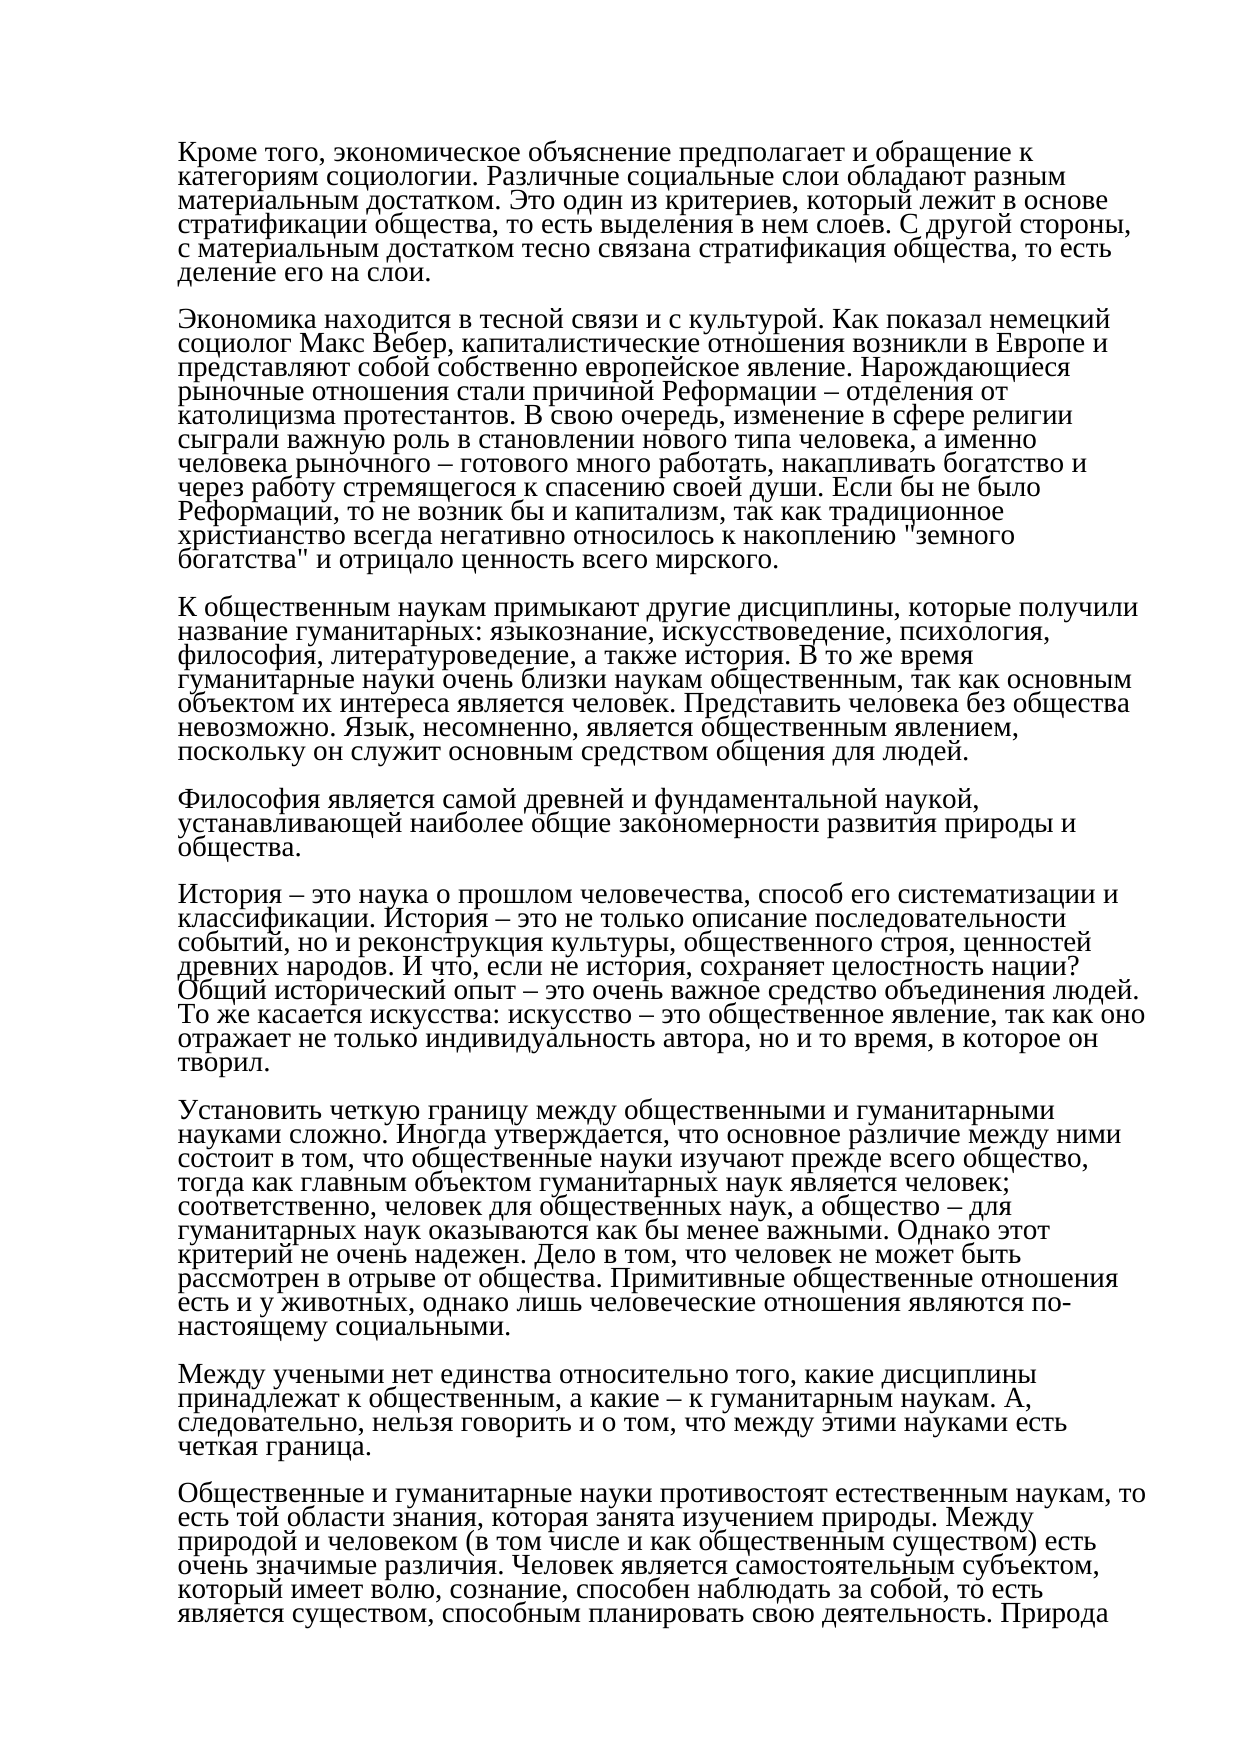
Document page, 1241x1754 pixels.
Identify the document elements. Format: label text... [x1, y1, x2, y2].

text История – это наука о прошлом человечества, способ его систематизации и классификации. История – это не только описание последовательности событий, но и реконструкция культуры, общественного строя, ценностей древних народов. И что, если не история, сохраняет целостность нации? Общий исторический опыт – это очень важное средство объединения людей. То же касается искусства: искусство – это общественное явление, так как оно отражает не только индивидуальность автора, но и то время, в которое он творил. [177, 885, 1150, 1076]
text Установить четкую границу между общественными и гуманитарными науками сложно. Иногда утверждается, что основное различие между ними состоит в том, что общественные науки изучают прежде всего общество, тогда как главным объектом гуманитарных наук является человек; соответственно, человек для общественных наук, а общество – для гуманитарных наук оказываются как бы менее важными. Однако этот критерий не очень надежен. Дело в том, что человек не может быть рассмотрен в отрыве от общества. Примитивные общественные отношения есть и у животных, однако лишь человеческие отношения являются по-настоящему социальными. [177, 1100, 1150, 1340]
text Философия является самой древней и фундаментальной наукой, устанавливающей наиболее общие закономерности развития природы и общества. [177, 789, 1150, 861]
text Экономика находится в тесной связи и с культурой. Как показал немецкий социолог Макс Вебер, капиталистические отношения возникли в Европе и представляют собой собственно европейское явление. Нарождающиеся рыночные отношения стали причиной Реформации – отделения от католицизма протестантов. В свою очередь, изменение в сфере религии сыграли важную роль в становлении нового типа человека, а именно человека рыночного – готового много работать, накапливать богатство и через работу стремящегося к спасению своей души. Если бы не было Реформации, то не возник бы и капитализм, так как традиционное христианство всегда негативно относилось к накоплению "земного богатства" и отрицало ценность всего мирского. [177, 310, 1150, 573]
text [177, 1484, 1150, 1627]
text К общественным наукам примыкают другие дисциплины, которые получили название гуманитарных: языкознание, искусствоведение, психология, философия, литературоведение, а также история. В то же время гуманитарные науки очень близки наукам общественным, так как основным объектом их интереса является человек. Представить человека без общества невозможно. Язык, несомненно, является общественным явлением, поскольку он служит основным средством общения для людей. [177, 597, 1150, 765]
text Кроме того, экономическое объяснение предполагает и обращение к категориям социологии. Различные социальные слои обладают разным материальным достатком. Это один из критериев, который лежит в основе стратификации общества, то есть выделения в нем слоев. С другой стороны, с материальным достатком тесно связана стратификация общества, то есть деление его на слои. [177, 142, 1150, 286]
text Между учеными нет единства относительно того, какие дисциплины принадлежат к общественным, а какие – к гуманитарным наукам. А, следовательно, нельзя говорить и о том, что между этими науками есть четкая граница. [177, 1364, 1150, 1460]
